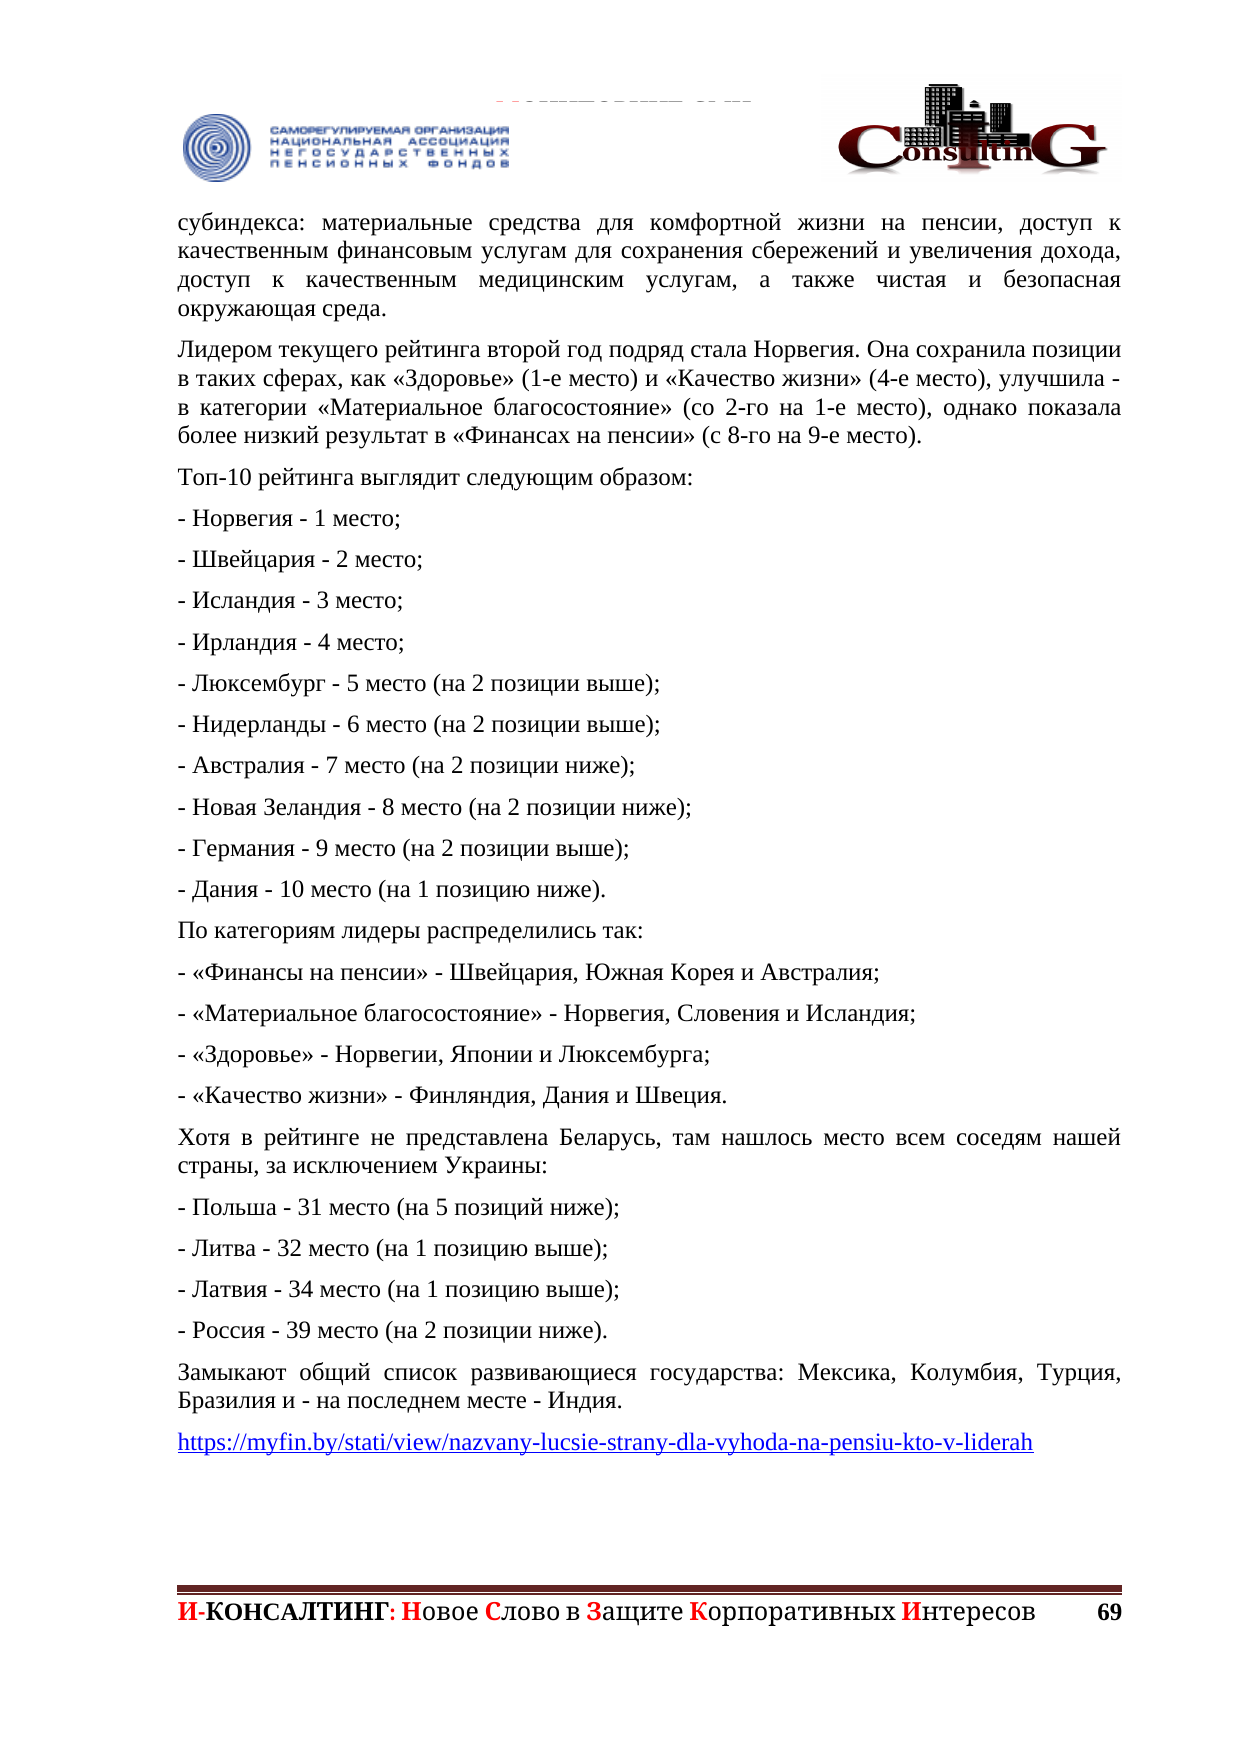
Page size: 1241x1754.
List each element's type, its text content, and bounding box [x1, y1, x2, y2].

text - Нидерланды - 6 место (на 2 позиции выше); [177, 709, 1122, 738]
text - Норвегия - 1 место; [177, 503, 1122, 532]
picture [821, 73, 1122, 182]
text Хотя в рейтинге не представлена Беларусь, там нашлось место всем соседям нашей страны, за исключением Украины: [177, 1122, 1122, 1179]
text - Польша - 31 место (на 5 позиций ниже); [177, 1192, 1122, 1221]
text - Дания - 10 место (на 1 позицию ниже). [177, 874, 1122, 903]
picture [183, 114, 509, 182]
text https://myfin.by/stati/view/nazvany-lucsie-strany-dla-vyhoda-na-pensiu-kto-v-liderah [177, 1427, 1122, 1456]
text - «Качество жизни» - Финляндия, Дания и Швеция. [177, 1081, 1122, 1109]
text По категориям лидеры распределились так: [177, 916, 1122, 944]
text - Россия - 39 место (на 2 позиции ниже). [177, 1316, 1122, 1344]
text - Новая Зеландия - 8 место (на 2 позиции ниже); [177, 792, 1122, 821]
text - «Здоровье» - Норвегии, Японии и Люксембурга; [177, 1039, 1122, 1068]
text - «Материальное благосостояние» - Норвегия, Словения и Исландия; [177, 998, 1122, 1027]
text Топ-10 рейтинга выглядит следующим образом: [177, 462, 1122, 491]
text - Литва - 32 место (на 1 позицию выше); [177, 1233, 1122, 1262]
text - «Финансы на пенсии» - Швейцария, Южная Корея и Австралия; [177, 957, 1122, 986]
text - Исландия - 3 место; [177, 586, 1122, 614]
text - Латвия - 34 место (на 1 позицию выше); [177, 1274, 1122, 1303]
text - Люксембург - 5 место (на 2 позиции выше); [177, 668, 1122, 697]
text - Ирландия - 4 место; [177, 627, 1122, 656]
text - Германия - 9 место (на 2 позиции выше); [177, 833, 1122, 862]
text Замыкают общий список развивающиеся государства: Мексика, Колумбия, Турция, Бразилия и - на последнем месте - Индия. [177, 1357, 1122, 1414]
text - Австралия - 7 место (на 2 позиции ниже); [177, 751, 1122, 779]
text - Швейцария - 2 место; [177, 544, 1122, 573]
text Лидером текущего рейтинга второй год подряд стала Норвегия. Она сохранила позиции в таких сферах, как «Здоровье» (1-е место) и «Качество жизни» (4-е место), улучшила - в категории «Материальное благосостояние» (со 2-го на 1-е место), однако показала более низкий результат в «Финансах на пенсии» (с 8-го на 9-е место). [177, 334, 1122, 449]
